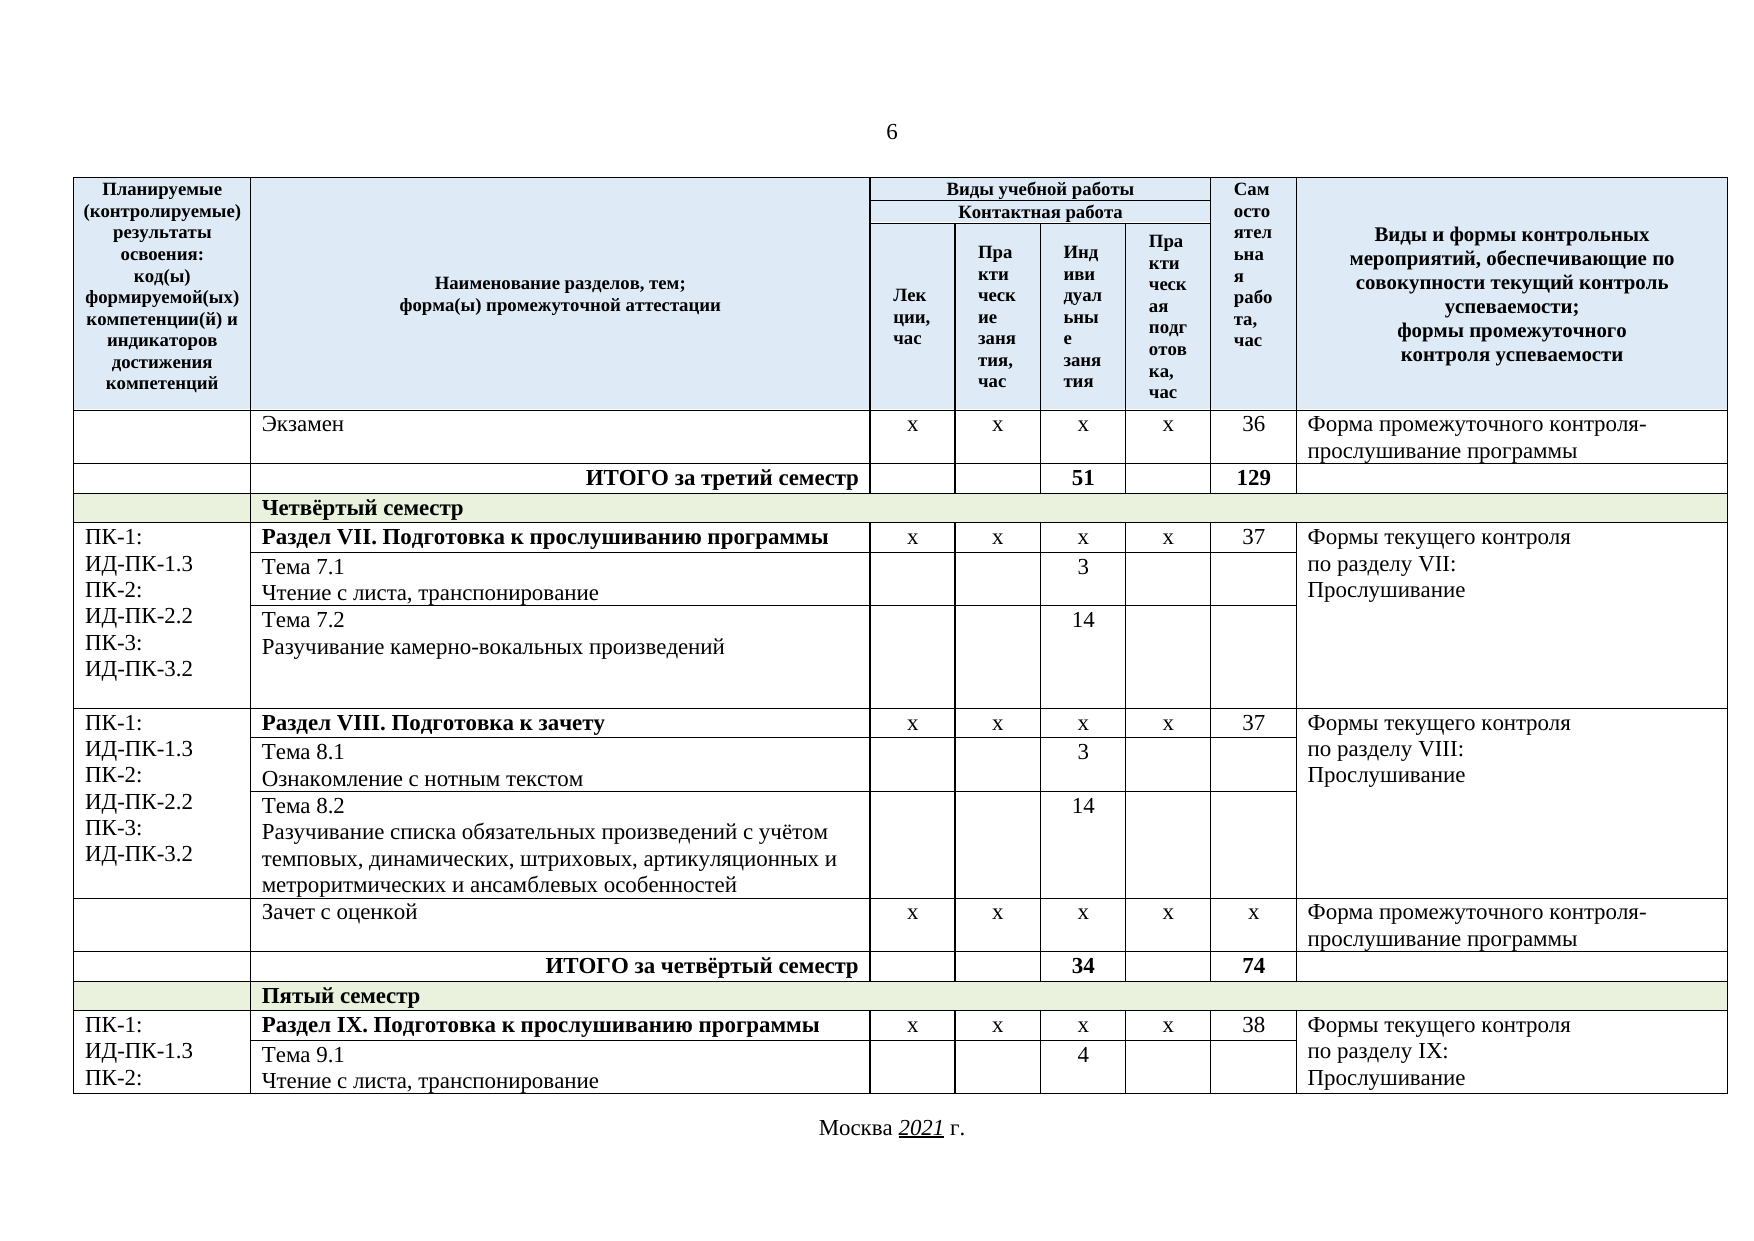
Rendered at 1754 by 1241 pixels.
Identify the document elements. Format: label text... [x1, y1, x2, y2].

table_cell 3 [1041, 553, 1125, 605]
table_cell x [1211, 899, 1296, 951]
table_header Наименование разделов, тем; форма(ы) промежуточной аттестации [251, 178, 869, 409]
table_cell х [956, 411, 1040, 463]
table_cell [1211, 792, 1296, 897]
table_cell [74, 494, 250, 522]
table_cell [871, 1041, 954, 1093]
table_cell [1211, 606, 1296, 708]
table_cell Лекции, час [871, 224, 954, 409]
table_cell [871, 606, 954, 708]
table_cell [871, 738, 954, 791]
table_cell Зачет с оценкой [251, 899, 869, 951]
table_cell Тема 9.1 Чтение с листа, транспонирование [251, 1041, 869, 1093]
table_cell 51 [1041, 464, 1125, 493]
table_cell х [1041, 523, 1125, 552]
table_cell Формы текущего контроля по разделу VII: Прослушивание [1297, 523, 1727, 708]
table_cell [74, 411, 250, 463]
table_cell 74 [1211, 952, 1296, 981]
table_cell [1126, 738, 1210, 791]
table_cell Четвёртый семестр [251, 494, 1727, 522]
table_cell 38 [1211, 1011, 1296, 1039]
table_cell [1211, 1041, 1296, 1093]
table_cell х [956, 1011, 1040, 1039]
table_cell 4 [1041, 1041, 1125, 1093]
table_cell х [871, 411, 954, 463]
table_cell [1297, 464, 1727, 493]
table_cell 14 [1041, 606, 1125, 708]
table_cell Форма промежуточного контроля- прослушивание программы [1297, 411, 1727, 463]
table_cell Тема 7.2 Разучивание камерно-вокальных произведений [251, 606, 869, 708]
table_cell х [871, 523, 954, 552]
table_cell Тема 8.2 Разучивание списка обязательных произведений с учётом темповых, динамических, штриховых, артикуляционных и метроритмических и ансамблевых особенностей [251, 792, 869, 897]
table_cell х [1126, 523, 1210, 552]
table_cell [74, 464, 250, 493]
table_cell [956, 952, 1040, 981]
table_cell Тема 7.1 Чтение с листа, транспонирование [251, 553, 869, 605]
table_cell [74, 952, 250, 981]
table_cell Формы текущего контроля по разделу IX: Прослушивание [1297, 1011, 1727, 1093]
table_cell 36 [1211, 411, 1296, 463]
table_cell [1126, 606, 1210, 708]
table_cell [1211, 738, 1296, 791]
table_cell [1126, 952, 1210, 981]
table_cell х [1126, 411, 1210, 463]
table_cell [871, 952, 954, 981]
table_cell ПК-1: ИД-ПК-1.3 ПК-2: ИД-ПК-2.2 ПК-3: ИД-ПК-3.2 [74, 523, 250, 708]
table_cell х [956, 899, 1040, 951]
table_cell [871, 553, 954, 605]
table_cell [74, 982, 250, 1010]
table_cell [1297, 952, 1727, 981]
table_cell [1126, 553, 1210, 605]
table_cell [1211, 553, 1296, 605]
table_cell [956, 606, 1040, 708]
table_cell х [1041, 411, 1125, 463]
table_cell [1126, 464, 1210, 493]
table_cell х [956, 523, 1040, 552]
table_cell Практическая подготовка, час [1126, 224, 1210, 409]
table_cell [956, 553, 1040, 605]
table_cell ПК-1: ИД-ПК-1.3 ПК-2: ИД-ПК-2.2 ПК-3: ИД-ПК-3.2 [74, 709, 250, 897]
table_cell х [1126, 899, 1210, 951]
table_cell х [871, 709, 954, 737]
table_cell 37 [1211, 709, 1296, 737]
table_cell х [1041, 899, 1125, 951]
table_cell [871, 792, 954, 897]
table_header Виды и формы контрольных мероприятий, обеспечивающие по совокупности текущий контроль успеваемости; формы промежуточного контроля успеваемости [1297, 178, 1727, 409]
table_cell [871, 464, 954, 493]
table_cell 129 [1211, 464, 1296, 493]
table_cell Индивидуальные занятия [1041, 224, 1125, 409]
table_cell Форма промежуточного контроля- прослушивание программы [1297, 899, 1727, 951]
table_cell Раздел VIII. Подготовка к зачету [251, 709, 869, 737]
table_cell [956, 738, 1040, 791]
table_cell Практические занятия, час [956, 224, 1040, 409]
table_header Самостоятельная работа, час [1211, 178, 1296, 409]
table_cell Формы текущего контроля по разделу VIII: Прослушивание [1297, 709, 1727, 897]
table_cell Тема 8.1 Ознакомление с нотным текстом [251, 738, 869, 791]
table_cell 34 [1041, 952, 1125, 981]
table_cell 37 [1211, 523, 1296, 552]
table_cell х [956, 709, 1040, 737]
table_header Планируемые (контролируемые) результаты освоения: код(ы) формируемой(ых) компетенции(й) и индикаторов достижения компетенций [74, 178, 250, 409]
table_cell Контактная работа [871, 201, 1210, 222]
table_cell ИТОГО за третий семестр [251, 464, 869, 493]
table_cell х [871, 1011, 954, 1039]
table_cell Экзамен [251, 411, 869, 463]
table_cell [956, 464, 1040, 493]
table_cell [1126, 792, 1210, 897]
table_cell х [1041, 709, 1125, 737]
table_cell Пятый семестр [251, 982, 1727, 1010]
table_cell [956, 792, 1040, 897]
table_cell 3 [1041, 738, 1125, 791]
table_cell ПК-1: ИД-ПК-1.3 ПК-2: ИД-ПК-2.2 ПК-3: ИД-ПК-3.2 [74, 1011, 250, 1093]
table_cell [956, 1041, 1040, 1093]
table_cell [1126, 1041, 1210, 1093]
table_cell х [1126, 1011, 1210, 1039]
table_cell Раздел IX. Подготовка к прослушиванию программы [251, 1011, 869, 1039]
table_cell [74, 899, 250, 951]
table_cell ИТОГО за четвёртый семестр [251, 952, 869, 981]
table_cell 14 [1041, 792, 1125, 897]
table_cell х [1126, 709, 1210, 737]
table_cell Раздел VII. Подготовка к прослушиванию программы [251, 523, 869, 552]
table_cell х [871, 899, 954, 951]
table_cell х [1041, 1011, 1125, 1039]
table_header Виды учебной работы [871, 178, 1210, 200]
